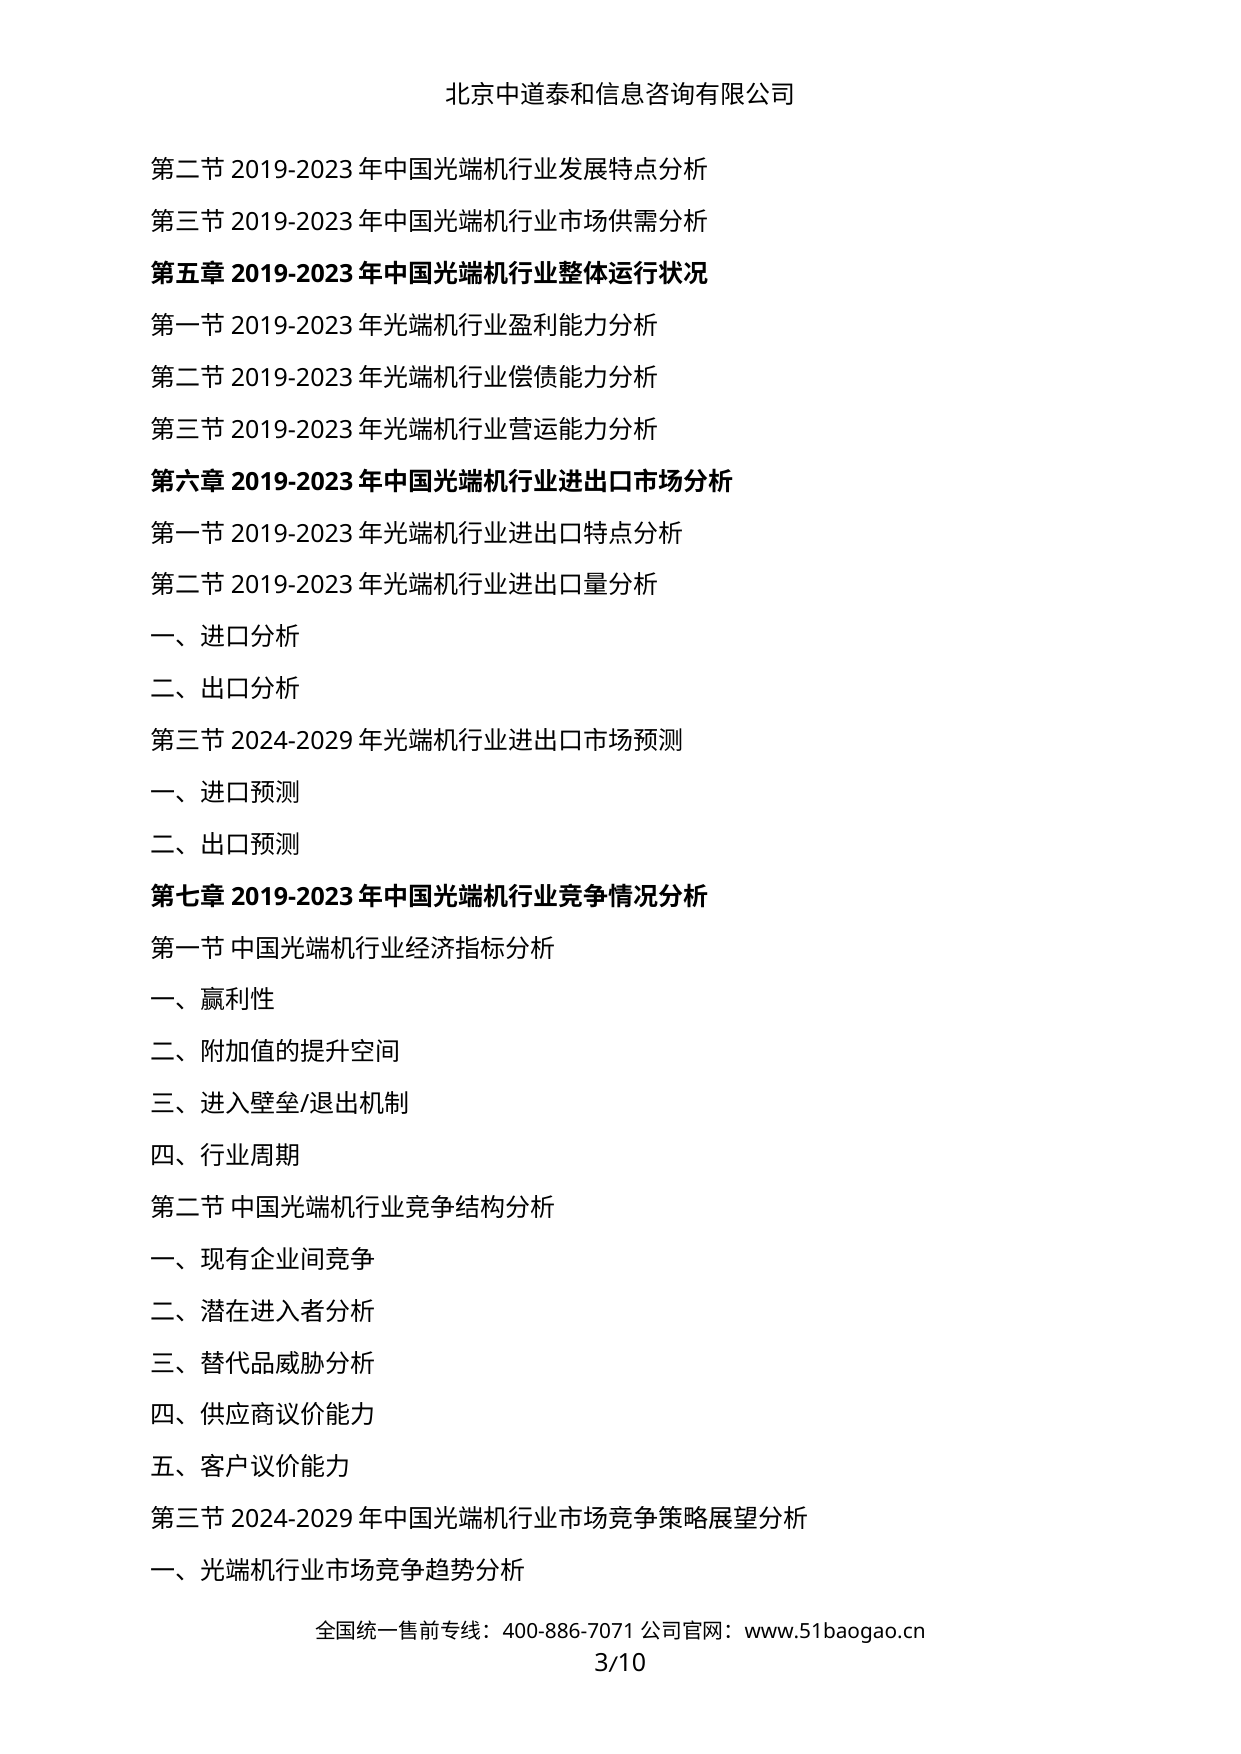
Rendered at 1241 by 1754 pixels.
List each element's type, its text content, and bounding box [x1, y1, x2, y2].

text 二、出口分析 [150, 669, 1090, 705]
text 一、进口分析 [150, 617, 1090, 653]
text 一、进口预测 [150, 772, 1090, 809]
text 第一节 2019-2023年光端机行业盈利能力分析 [150, 306, 1090, 342]
text 一、赢利性 [150, 980, 1090, 1016]
text 第一节 2019-2023年光端机行业进出口特点分析 [150, 513, 1090, 549]
text 一、光端机行业市场竞争趋势分析 [150, 1551, 1090, 1587]
text 二、潜在进入者分析 [150, 1291, 1090, 1327]
text 四、供应商议价能力 [150, 1395, 1090, 1431]
text 第三节 2024-2029年中国光端机行业市场竞争策略展望分析 [150, 1499, 1090, 1535]
text 第一节 中国光端机行业经济指标分析 [150, 928, 1090, 964]
text 五、客户议价能力 [150, 1447, 1090, 1483]
text 第三节 2019-2023年中国光端机行业市场供需分析 [150, 202, 1090, 238]
text 第二节 中国光端机行业竞争结构分析 [150, 1187, 1090, 1224]
text 第二节 2019-2023年中国光端机行业发展特点分析 [150, 150, 1090, 186]
text 三、替代品威胁分析 [150, 1343, 1090, 1379]
text 第三节 2019-2023年光端机行业营运能力分析 [150, 409, 1090, 446]
text 二、出口预测 [150, 824, 1090, 861]
text 第六章 2019-2023年中国光端机行业进出口市场分析 [150, 461, 1090, 497]
text 四、行业周期 [150, 1136, 1090, 1172]
text 第二节 2019-2023年光端机行业进出口量分析 [150, 565, 1090, 601]
text 三、进入壁垒/退出机制 [150, 1084, 1090, 1120]
text 第五章 2019-2023年中国光端机行业整体运行状况 [150, 254, 1090, 290]
text 一、现有企业间竞争 [150, 1239, 1090, 1276]
text 第二节 2019-2023年光端机行业偿债能力分析 [150, 357, 1090, 394]
text 第七章 2019-2023年中国光端机行业竞争情况分析 [150, 876, 1090, 912]
text 二、附加值的提升空间 [150, 1032, 1090, 1068]
text 第三节 2024-2029年光端机行业进出口市场预测 [150, 721, 1090, 757]
